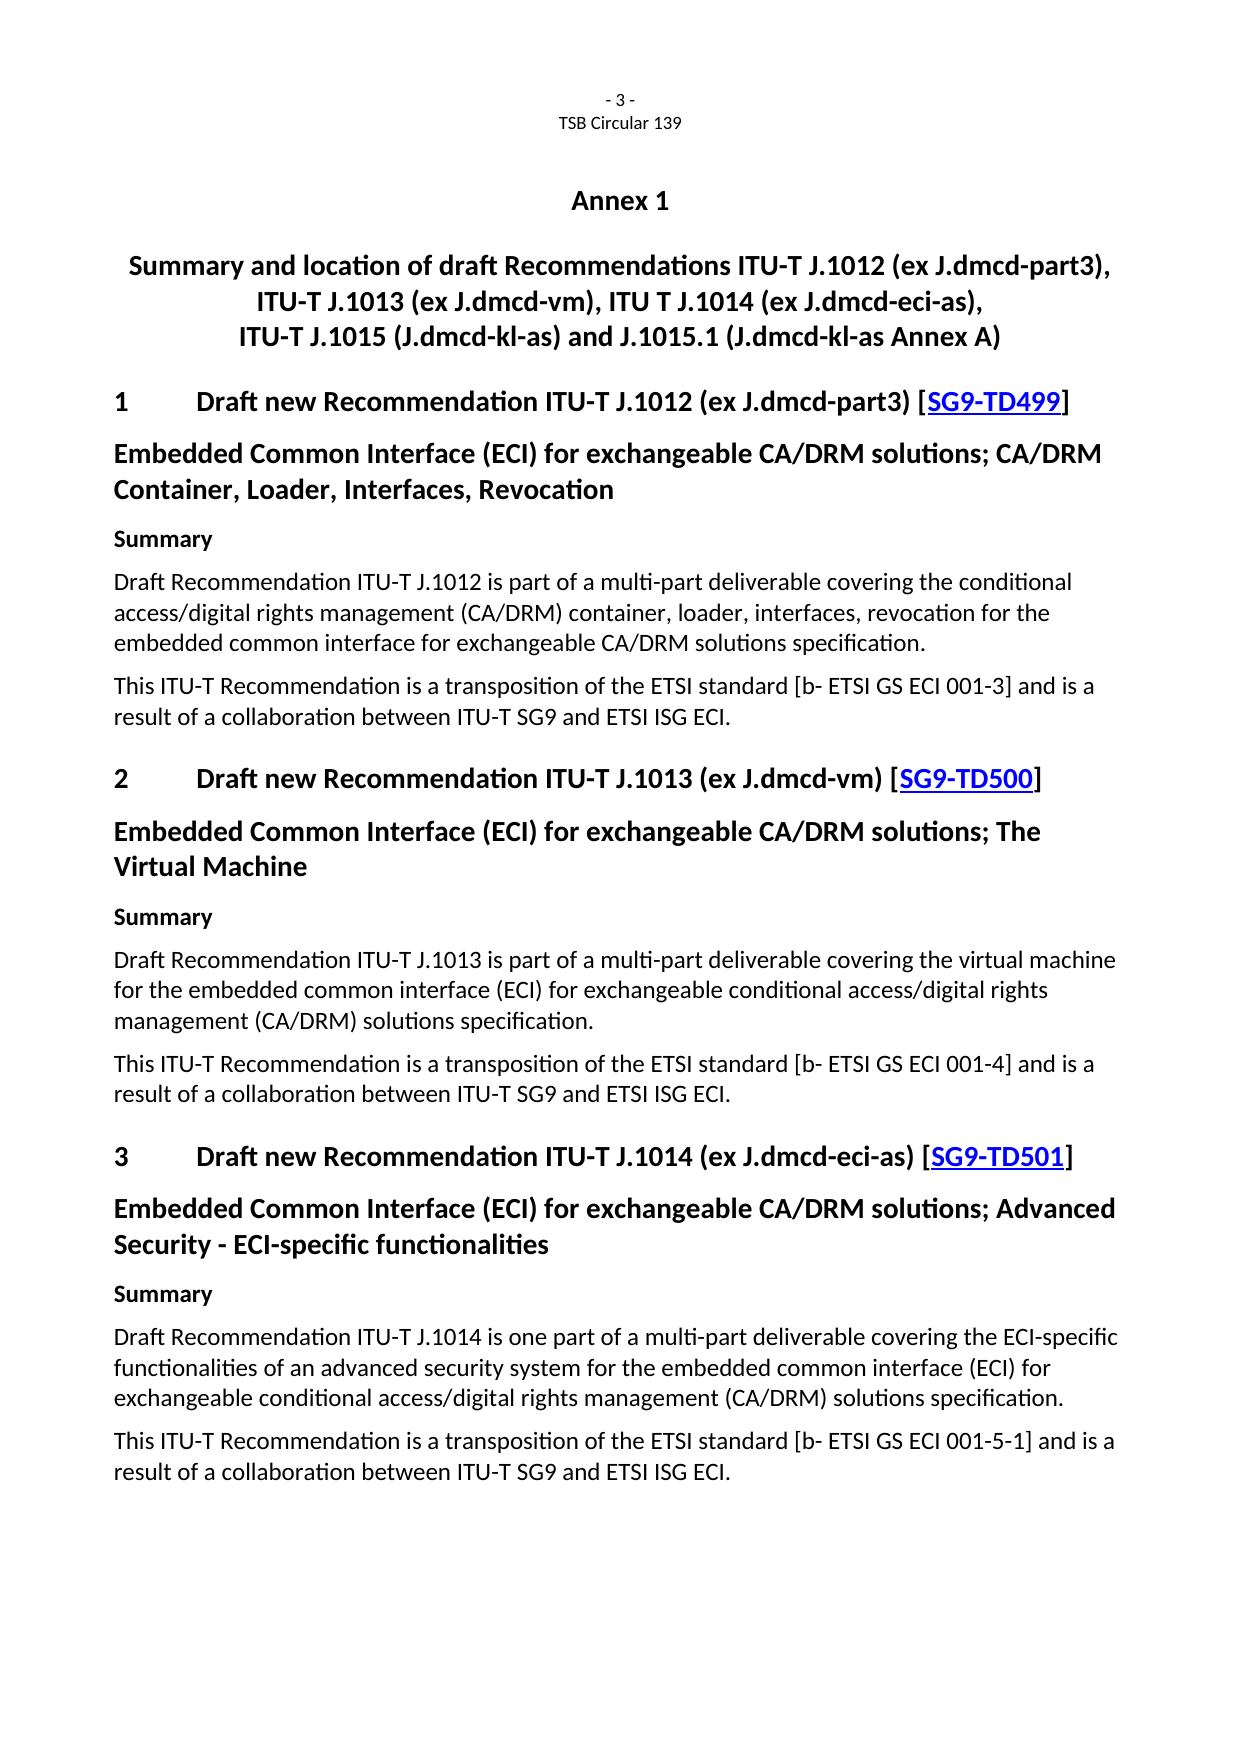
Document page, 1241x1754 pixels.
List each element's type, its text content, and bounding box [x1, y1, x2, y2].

text Draft Recommendation ITU-T J.1014 is one part of a multi-part deliverable covering the ECI-specific functionalities of an advanced security system for the embedded common interface (ECI) for exchangeable conditional access/digital rights management (CA/DRM) solutions specification. [113, 1321, 1127, 1413]
text This ITU-T Recommendation is a transposition of the ETSI standard [b- ETSI GS ECI 001-3] and is a result of a collaboration between ITU-T SG9 and ETSI ISG ECI. [113, 670, 1127, 731]
subtitle Summary [113, 1278, 1127, 1309]
subtitle Embedded Common Interface (ECI) for exchangeable CA/DRM solutions; The Virtual Machine [113, 813, 1127, 884]
subtitle Embedded Common Interface (ECI) for exchangeable CA/DRM solutions; CA/DRM Container, Loader, Interfaces, Revocation [113, 435, 1127, 507]
title Annex 1 [113, 182, 1127, 218]
text This ITU-T Recommendation is a transposition of the ETSI standard [b- ETSI GS ECI 001-5-1] and is a result of a collaboration between ITU-T SG9 and ETSI ISG ECI. [113, 1425, 1127, 1486]
subtitle Summary [113, 523, 1127, 554]
text Draft Recommendation ITU-T J.1013 is part of a multi-part deliverable covering the virtual machine for the embedded common interface (ECI) for exchangeable conditional access/digital rights management (CA/DRM) solutions specification. [113, 944, 1127, 1035]
subtitle Embedded Common Interface (ECI) for exchangeable CA/DRM solutions; Advanced Security - ECI-specific functionalities [113, 1190, 1127, 1262]
subtitle 3 Draft new Recommendation ITU-T J.1014 (ex J.dmcd-eci-as) [SG9-TD501] [113, 1138, 1127, 1174]
title Summary and location of draft Recommendations ITU-T J.1012 (ex J.dmcd-part3), ITU-T J.1013 (ex J.dmcd-vm), ITU T J.1014 (ex J.dmcd-eci-as), ITU-T J.1015 (J.dmcd-kl-as) and J.1015.1 (J.dmcd-kl-as Annex A) [113, 247, 1127, 354]
subtitle 1 Draft new Recommendation ITU-T J.1012 (ex J.dmcd-part3) [SG9-TD499] [113, 383, 1127, 419]
text This ITU-T Recommendation is a transposition of the ETSI standard [b- ETSI GS ECI 001-4] and is a result of a collaboration between ITU-T SG9 and ETSI ISG ECI. [113, 1048, 1127, 1109]
subtitle 2 Draft new Recommendation ITU-T J.1013 (ex J.dmcd-vm) [SG9-TD500] [113, 761, 1127, 796]
text Draft Recommendation ITU-T J.1012 is part of a multi-part deliverable covering the conditional access/digital rights management (CA/DRM) container, loader, interfaces, revocation for the embedded common interface for exchangeable CA/DRM solutions specification. [113, 566, 1127, 658]
subtitle Summary [113, 901, 1127, 931]
